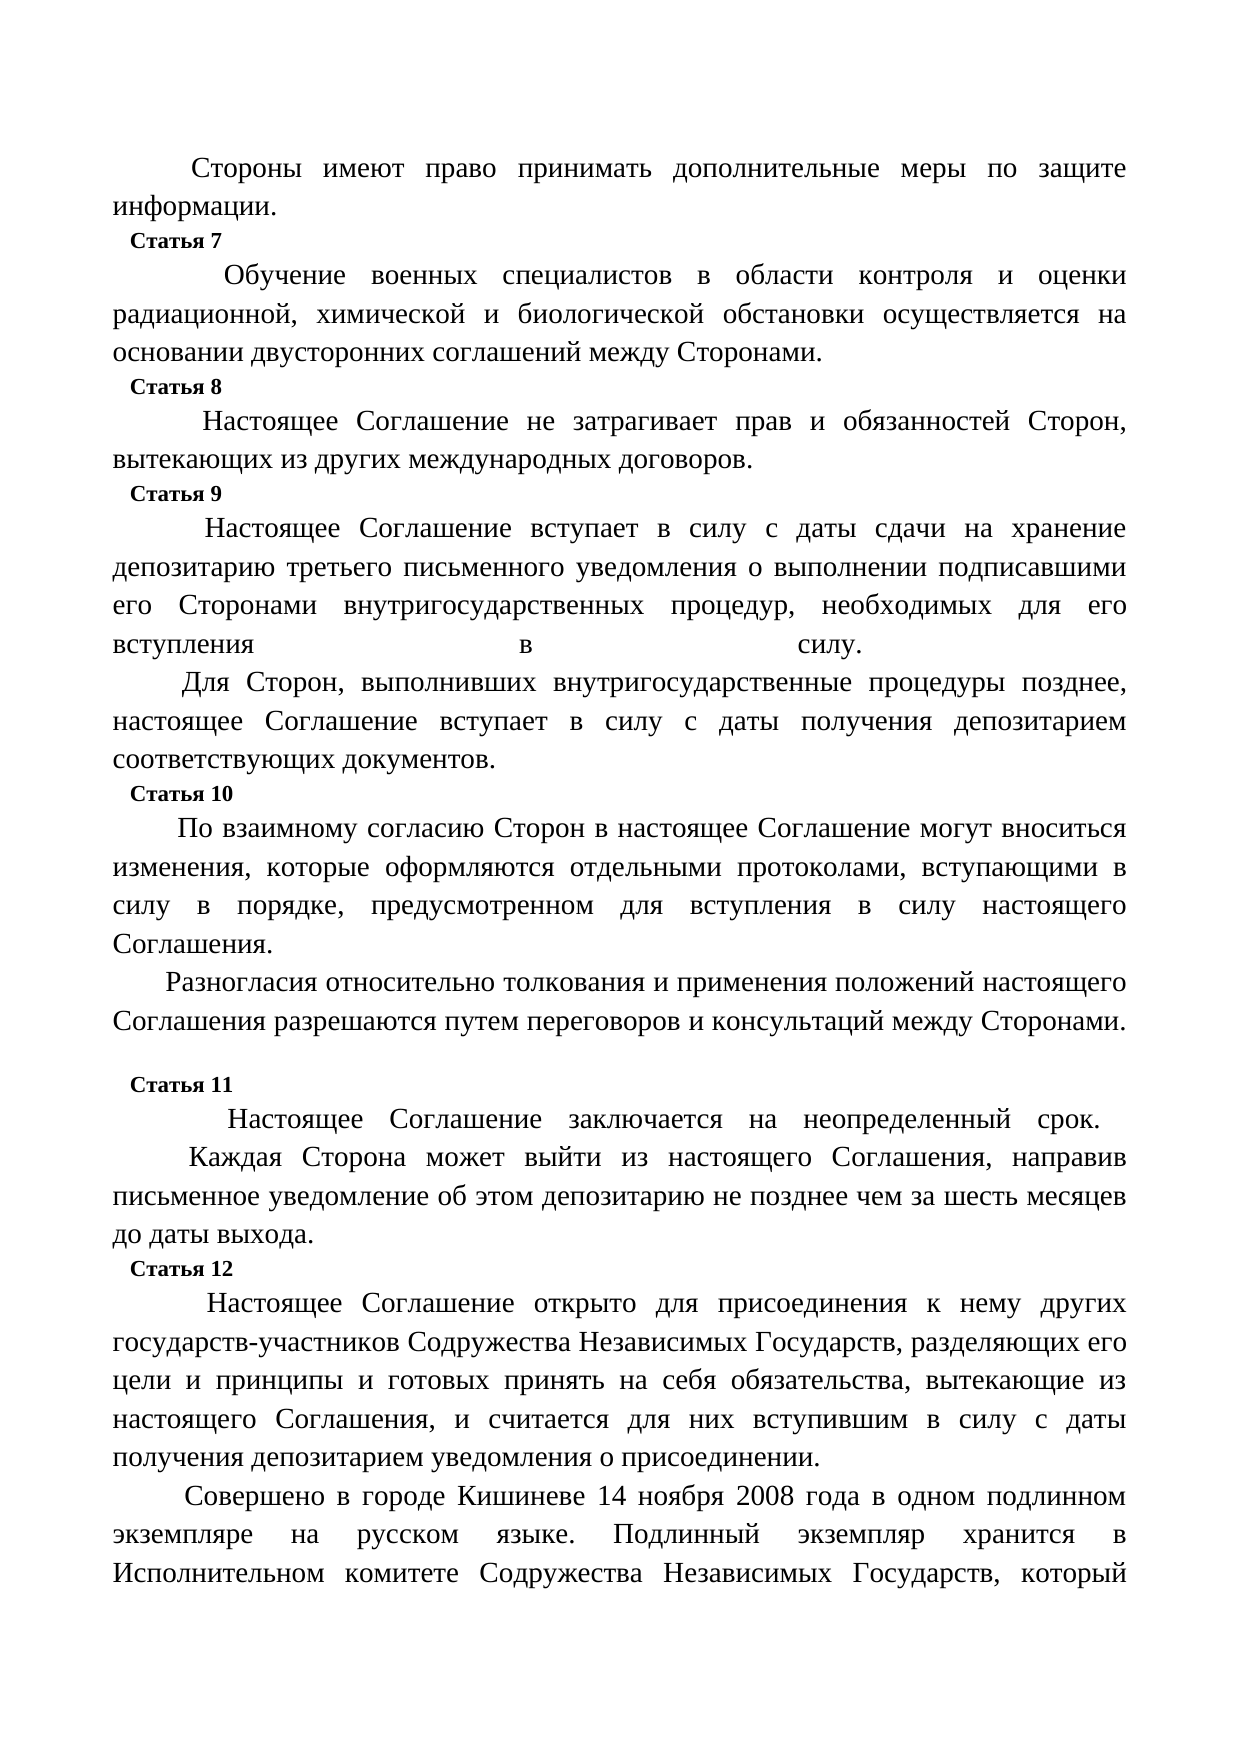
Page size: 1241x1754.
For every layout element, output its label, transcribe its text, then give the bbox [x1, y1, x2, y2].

text Обучение военных специалистов в области контроля и оценки радиационной, химической и биологической обстановки осуществляется на основании двусторонних соглашений между Сторонами. [112, 257, 1128, 368]
text Статья 10 [112, 780, 1128, 807]
text Статья 8 [112, 373, 1128, 399]
text Статья 12 [112, 1255, 1128, 1281]
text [112, 150, 1128, 222]
text Статья 9 [112, 480, 1128, 507]
text Статья 7 [112, 227, 1128, 253]
text Настоящее Соглашение открыто для присоединения к нему других государств-участников Содружества Независимых Государств, разделяющих его цели и принципы и готовых принять на себя обязательства, вытекающие из настоящего Соглашения, и считается для них вступившим в силу с даты получения депозитарием уведомления о присоединении. [112, 1285, 1128, 1473]
text По взаимному согласию Сторон в настоящее Соглашение могут вноситься изменения, которые оформляются отдельными протоколами, вступающими в силу в порядке, предусмотренном для вступления в силу настоящего Соглашения. Разногласия относительно толкования и применения положений настоящего Соглашения разрешаются путем переговоров и консультаций между Сторонами. [112, 810, 1128, 1067]
text Статья 11 [112, 1071, 1128, 1097]
text Настоящее Соглашение вступает в силу с даты сдачи на хранение депозитарию третьего письменного уведомления о выполнении подписавшими его Сторонами внутригосударственных процедур, необходимых для его вступления в силу. Для Сторон, выполнивших внутригосударственные процедуры позднее, настоящее Соглашение вступает в силу с даты получения депозитарием соответствующих документов. [112, 510, 1128, 775]
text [112, 1478, 1128, 1589]
text Настоящее Соглашение заключается на неопределенный срок. Каждая Сторона может выйти из настоящего Соглашения, направив письменное уведомление об этом депозитарию не позднее чем за шесть месяцев до даты выхода. [112, 1101, 1128, 1250]
text Настоящее Соглашение не затрагивает прав и обязанностей Сторон, вытекающих из других международных договоров. [112, 403, 1128, 475]
